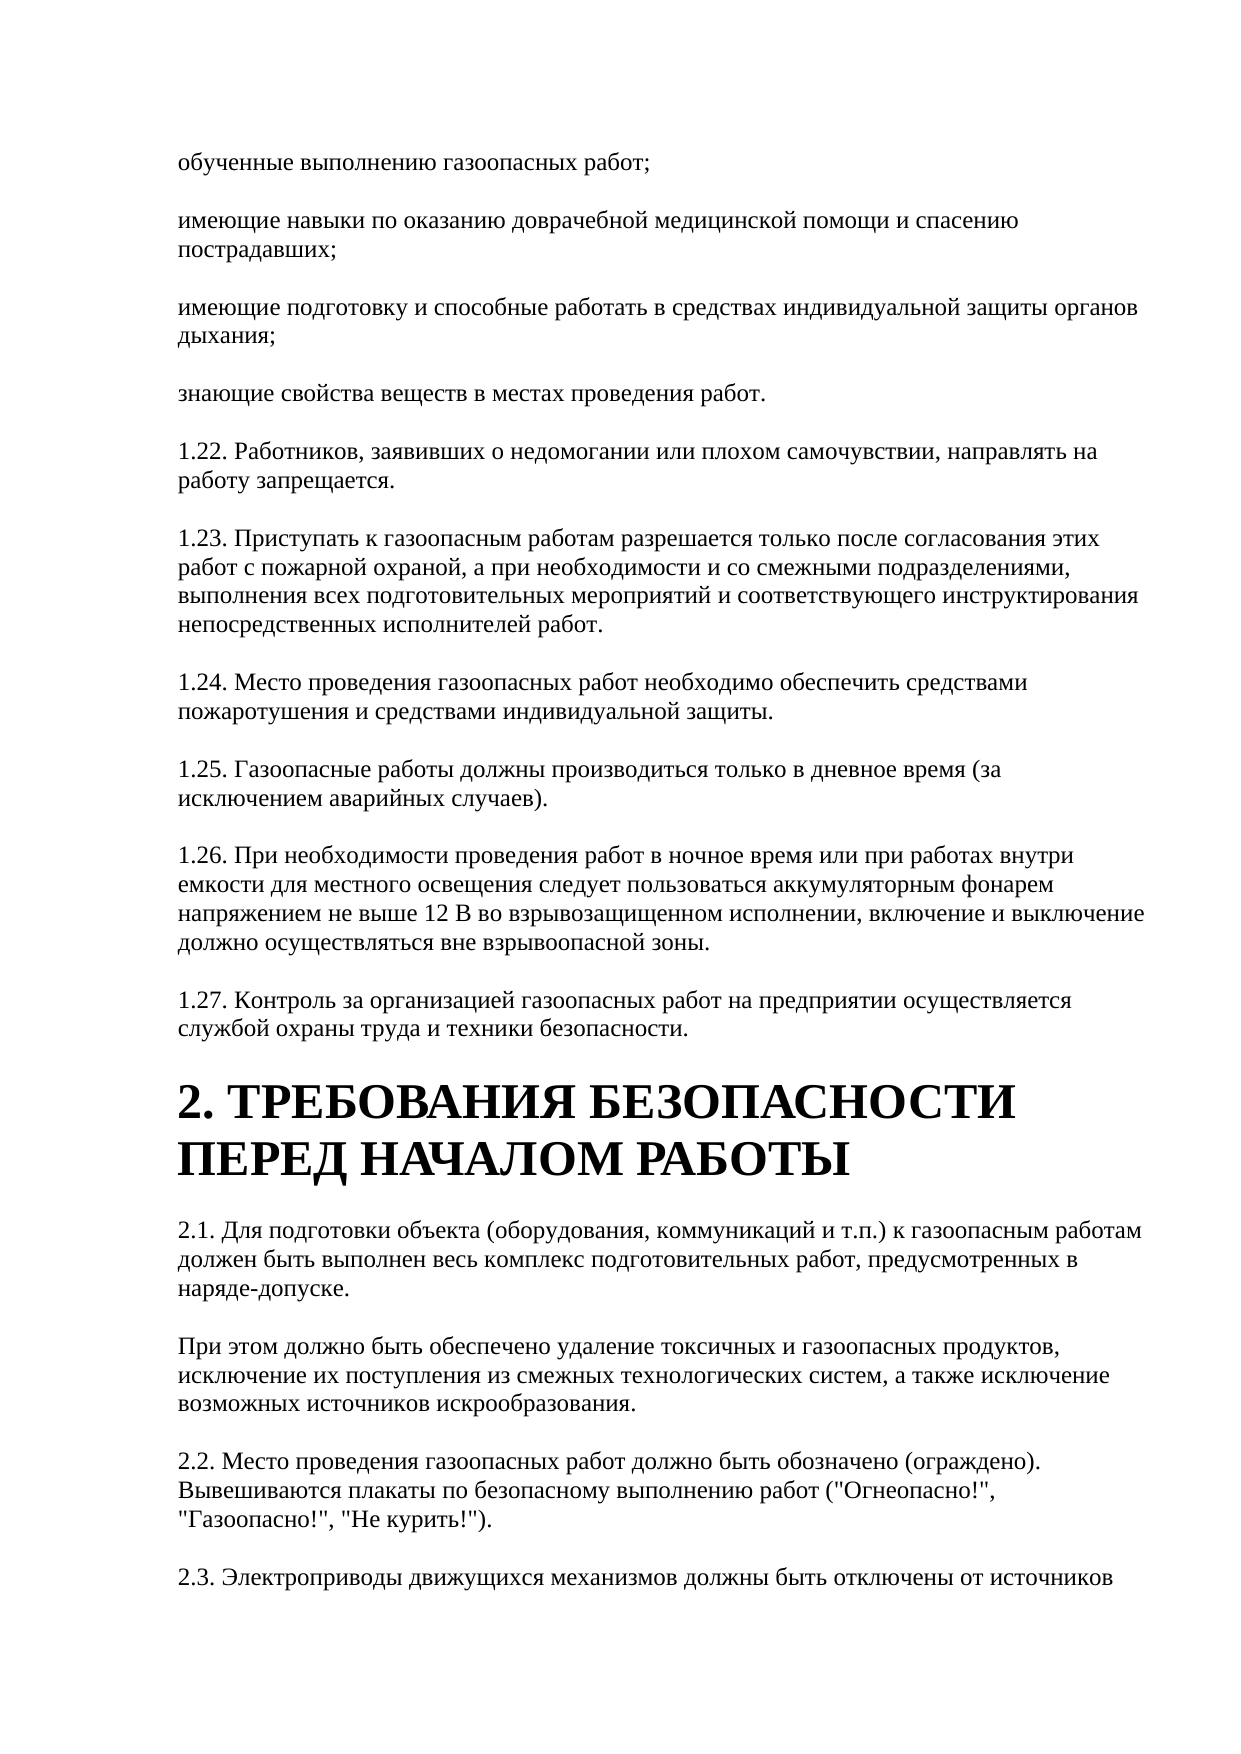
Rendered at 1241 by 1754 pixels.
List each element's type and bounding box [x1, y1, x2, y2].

table_cell [178, 118, 1151, 1591]
